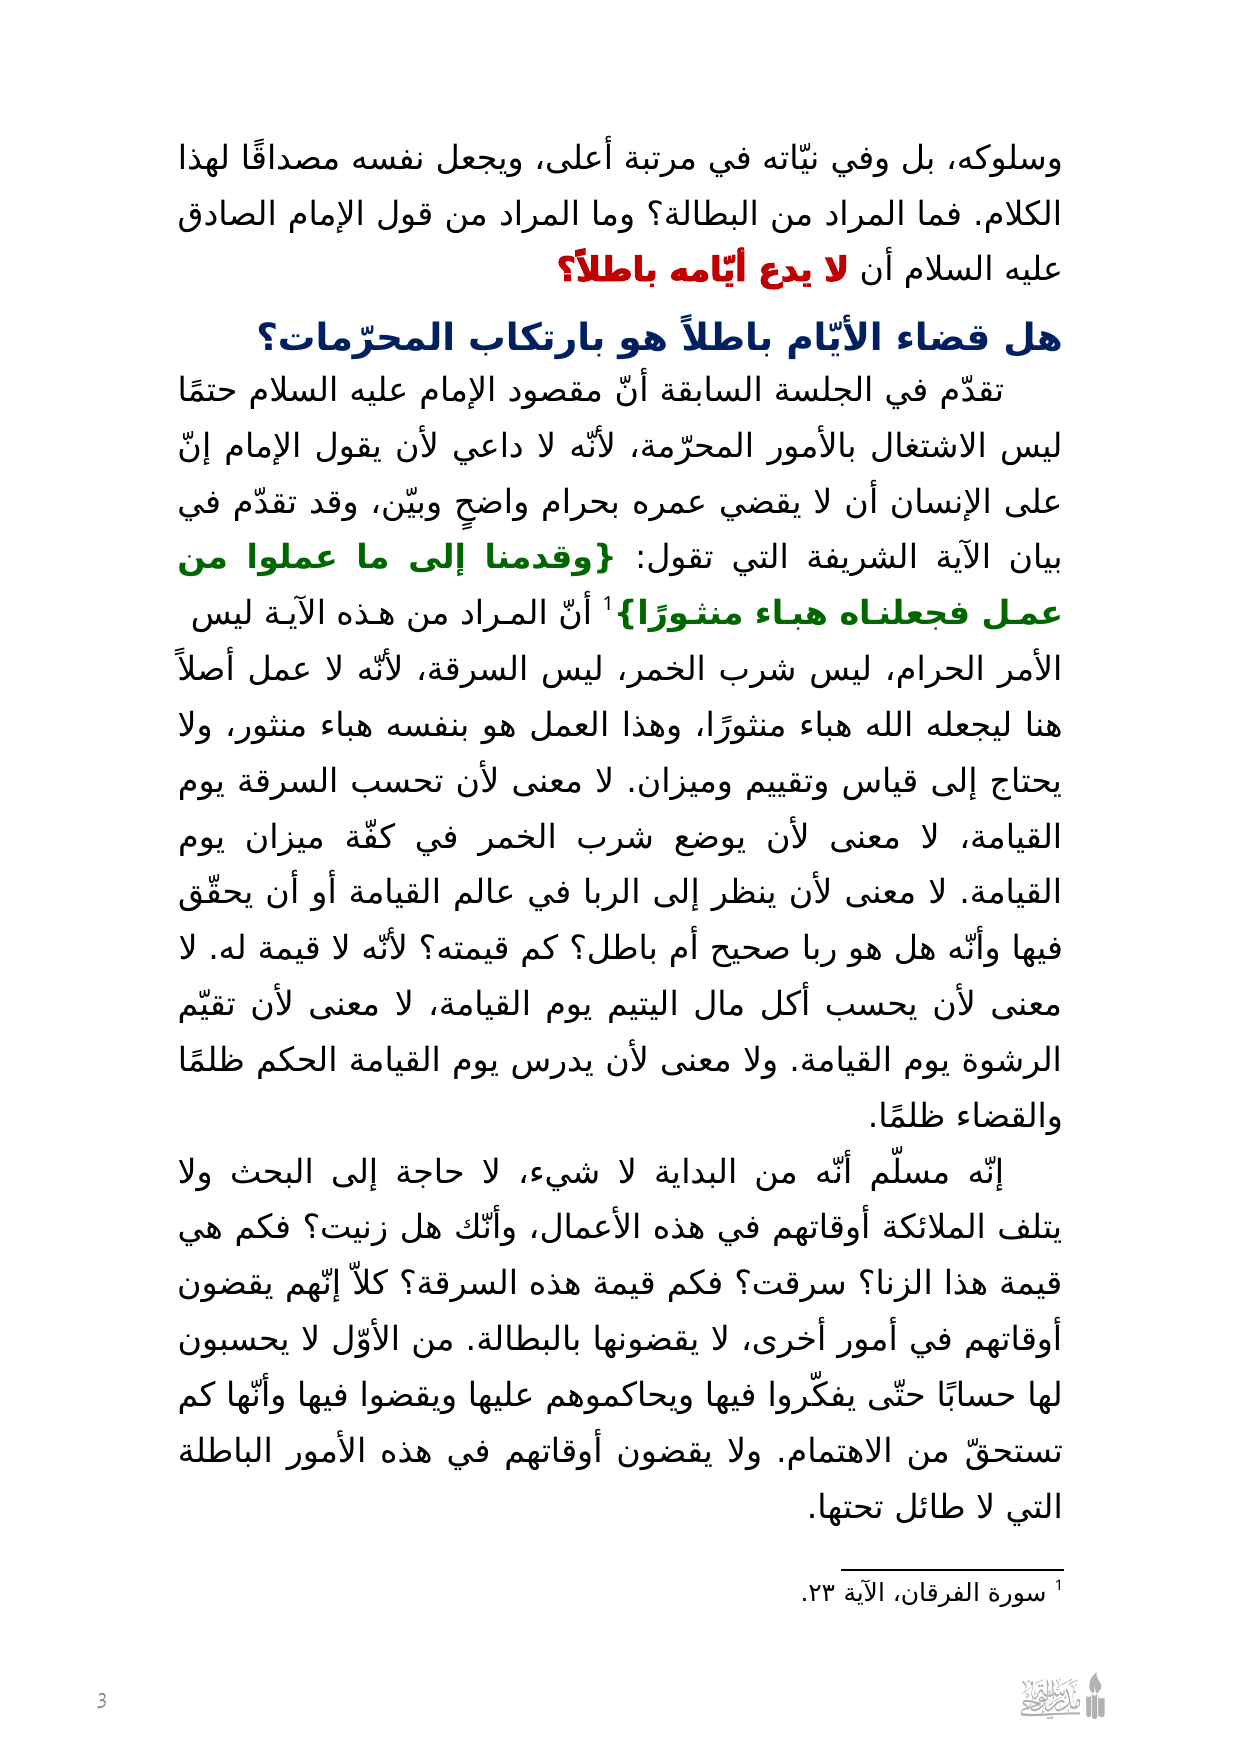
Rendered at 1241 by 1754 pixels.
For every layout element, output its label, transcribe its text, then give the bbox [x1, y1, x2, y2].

text إنّه مسلّم أنّه من البداية لا شيء، لا حاجة إلى البحث ولا يتلف الملائكة أوقاتهم في هذه الأعمال، وأنّك هل زنيت؟ فكم هي قيمة هذا الزنا؟ سرقت؟ فكم قيمة هذه السرقة؟ كلاّ إنّهم يقضون أوقاتهم في أمور أخرى، لا يقضونها بالبطالة. من الأوّل لا يحسبون لها حسابًا حتّى يفكّروا فيها ويحاكموهم عليها ويقضوا فيها وأنّها كم تستحقّ من الاهتمام. ولا يقضون أوقاتهم في هذه الأمور الباطلة التي لا طائل تحتها. [177, 1150, 1063, 1541]
title هل قضاء الأيّام باطلاً هو بارتكاب المحرّمات؟ [177, 316, 1063, 359]
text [177, 136, 1063, 303]
picture [1020, 1672, 1105, 1719]
text تقدّم في الجلسة السابقة أنّ مقصود الإمام عليه السلام حتمًا ليس الاشتغال بالأمور المحرّمة، لأنّه لا داعي لأن يقول الإمام إنّ على الإنسان أن لا يقضي عمره بحرام واضحٍ وبيّن، وقد تقدّم في بيان الآية الشريفة التي تقول: {وقدمنا إلى ما عملوا من عمل فجعلناه هباء منثورًا} أنّ المراد من هذه الآية ليس الأمر الحرام، ليس شرب الخمر، ليس السرقة، لأنّه لا عمل أصلاً هنا ليجعله الله هباء منثورًا، وهذا العمل هو بنفسه هباء منثور، ولا يحتاج إلى قياس وتقييم وميزان. لا معنى لأن تحسب السرقة يوم القيامة، لا معنى لأن يوضع شرب الخمر في كفّة ميزان يوم القيامة. لا معنى لأن ينظر إلى الربا في عالم القيامة أو أن يحقّق فيها وأنّه هل هو ربا صحيح أم باطل؟ كم قيمته؟ لأنّه لا قيمة له. لا معنى لأن يحسب أكل مال اليتيم يوم القيامة، لا معنى لأن تقيّم الرشوة يوم القيامة. ولا معنى لأن يدرس يوم القيامة الحكم ظلمًا والقضاء ظلمًا. [177, 368, 1063, 1150]
